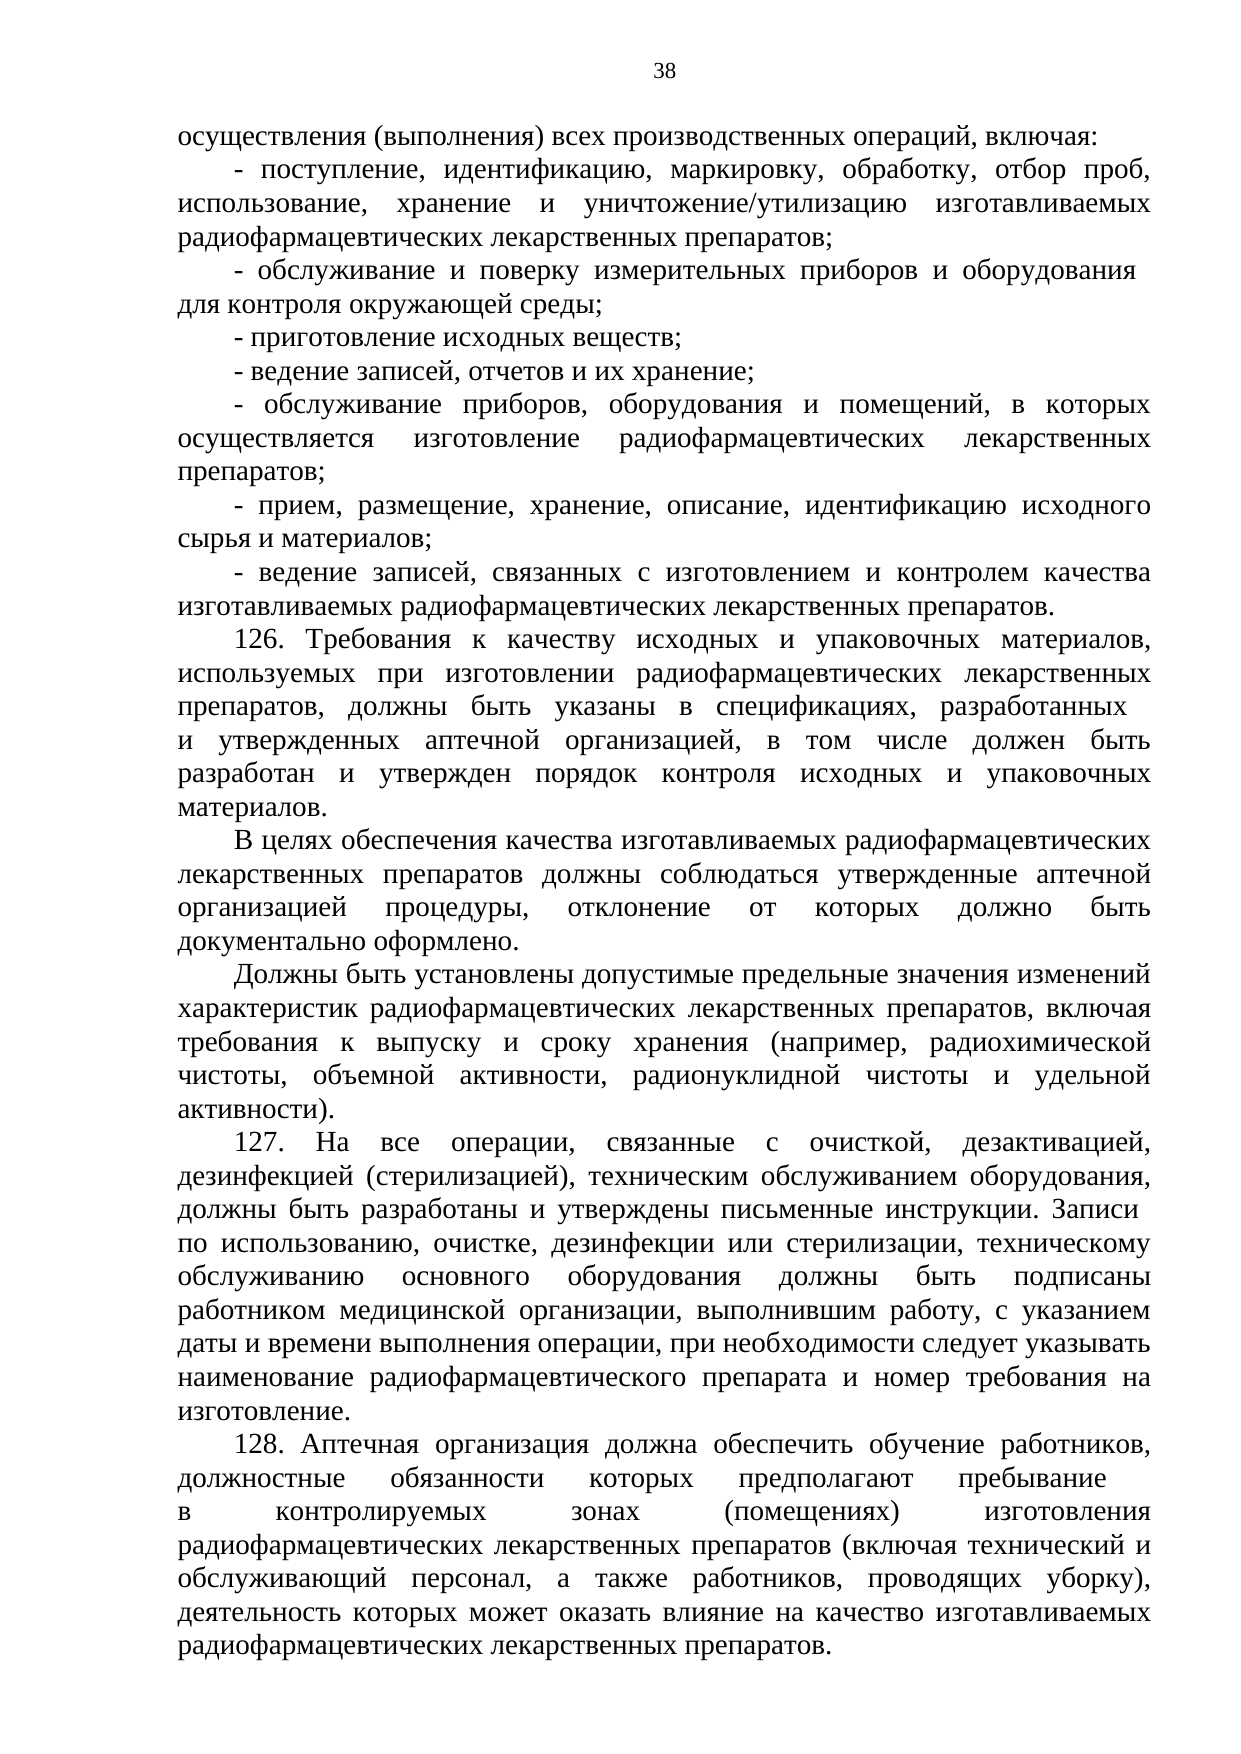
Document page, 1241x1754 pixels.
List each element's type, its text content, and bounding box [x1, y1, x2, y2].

text - поступление, идентификацию, маркировку, обработку, отбор проб, использование, хранение и уничтожение/утилизацию изготавливаемых радиофармацевтических лекарственных препаратов; [177, 152, 1152, 252]
text 127. На все операции, связанные с очисткой, дезактивацией, дезинфекцией (стерилизацией), техническим обслуживанием оборудования, должны быть разработаны и утверждены письменные инструкции. Записи по использованию, очистке, дезинфекции или стерилизации, техническому обслуживанию основного оборудования должны быть подписаны работником медицинской организации, выполнившим работу, с указанием даты и времени выполнения операции, при необходимости следует указывать наименование радиофармацевтического препарата и номер требования на изготовление. [177, 1124, 1152, 1426]
text В целях обеспечения качества изготавливаемых радиофармацевтических лекарственных препаратов должны соблюдаться утвержденные аптечной организацией процедуры, отклонение от которых должно быть документально оформлено. [177, 822, 1152, 957]
text - обслуживание приборов, оборудования и помещений, в которых осуществляется изготовление радиофармацевтических лекарственных препаратов; [177, 386, 1152, 487]
text - ведение записей, связанных с изготовлением и контролем качества изготавливаемых радиофармацевтических лекарственных препаратов. [177, 554, 1152, 621]
text - обслуживание и поверку измерительных приборов и оборудования для контроля окружающей среды; [177, 252, 1152, 319]
text - приготовление исходных веществ; [177, 319, 1152, 353]
text 126. Требования к качеству исходных и упаковочных материалов, используемых при изготовлении радиофармацевтических лекарственных препаратов, должны быть указаны в спецификациях, разработанных и утвержденных аптечной организацией, в том числе должен быть разработан и утвержден порядок контроля исходных и упаковочных материалов. [177, 621, 1152, 822]
text - ведение записей, отчетов и их хранение; [177, 353, 1152, 386]
text - прием, размещение, хранение, описание, идентификацию исходного сырья и материалов; [177, 487, 1152, 554]
text 128. Аптечная организация должна обеспечить обучение работников, должностные обязанности которых предполагают пребывание в контролируемых зонах (помещениях) изготовления радиофармацевтических лекарственных препаратов (включая технический и обслуживающий персонал, а также работников, проводящих уборку), деятельность которых может оказать влияние на качество изготавливаемых радиофармацевтических лекарственных препаратов. [177, 1426, 1152, 1661]
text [177, 118, 1152, 152]
text Должны быть установлены допустимые предельные значения изменений характеристик радиофармацевтических лекарственных препаратов, включая требования к выпуску и сроку хранения (например, радиохимической чистоты, объемной активности, радионуклидной чистоты и удельной активности). [177, 957, 1152, 1124]
